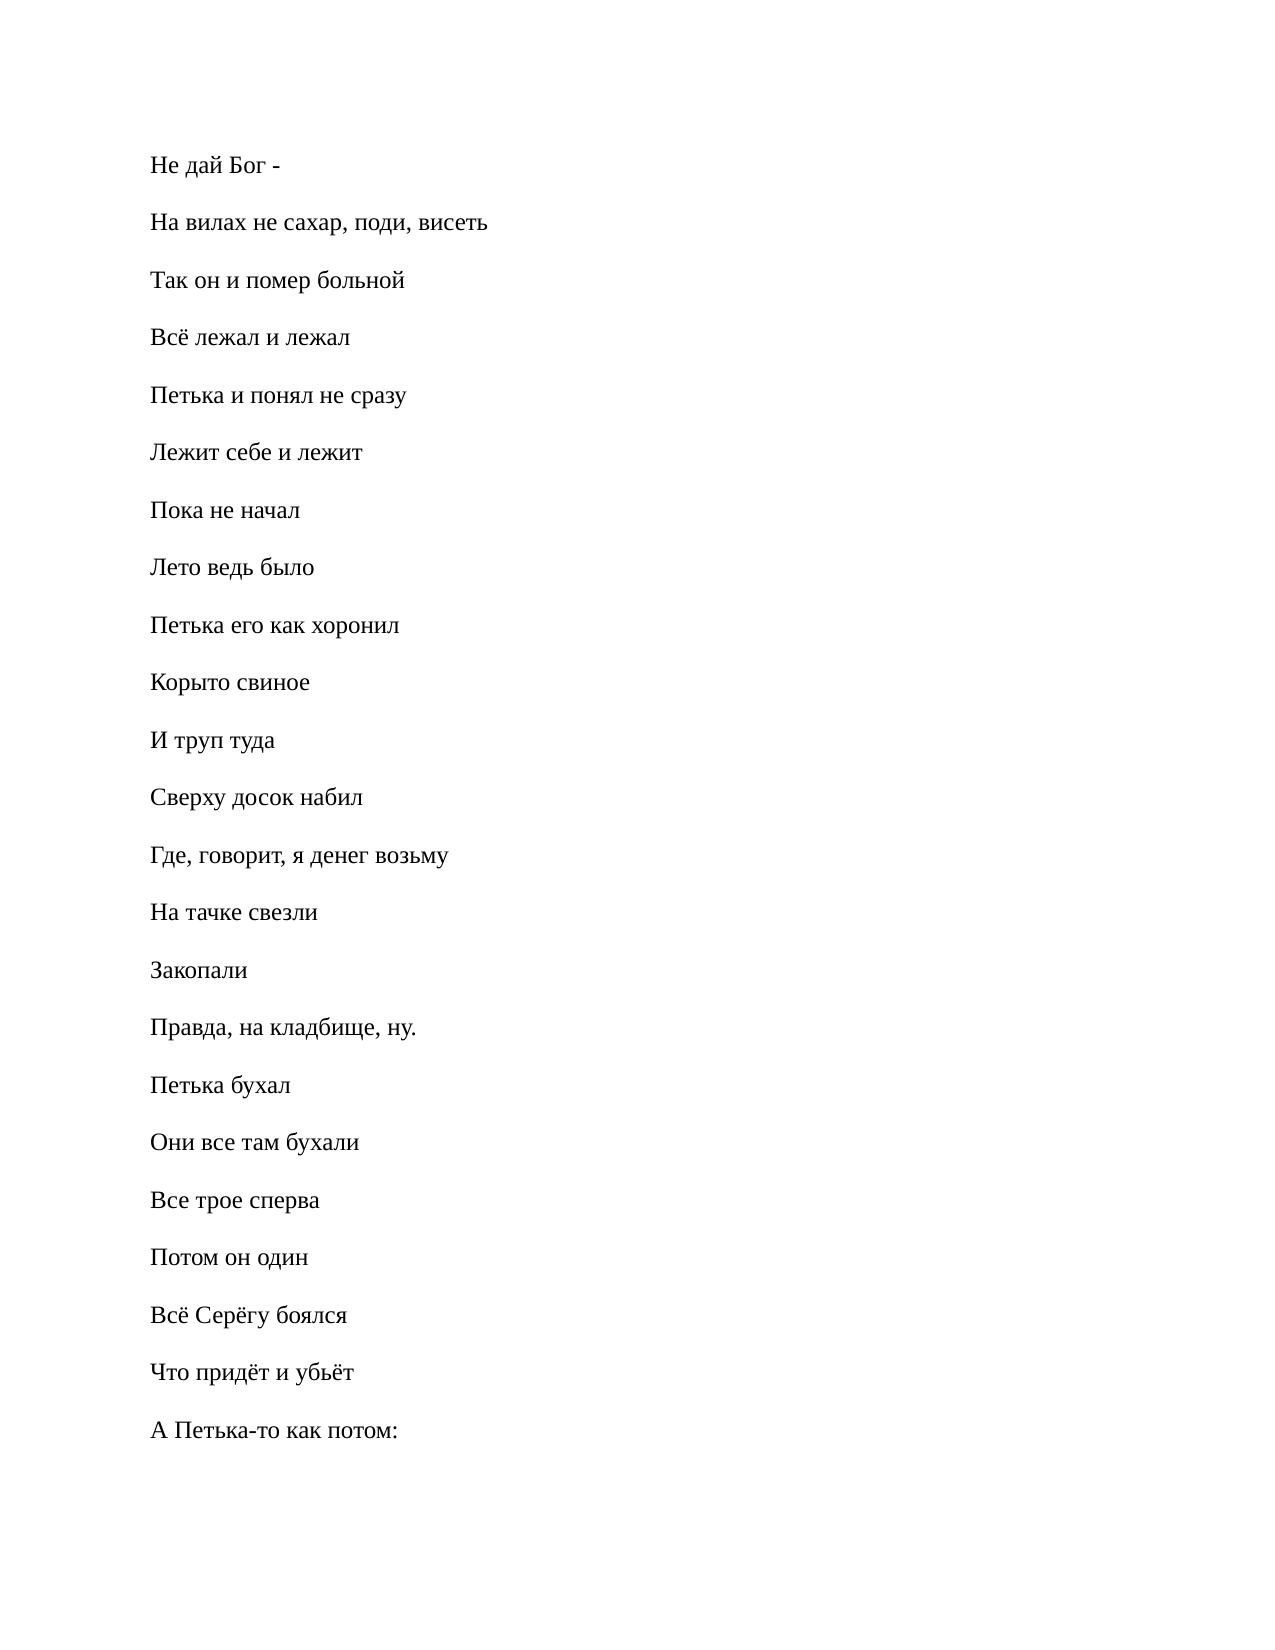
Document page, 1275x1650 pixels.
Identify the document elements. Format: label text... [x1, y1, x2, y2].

text Не дай Бог - [150, 150, 1125, 179]
text Пока не начал [150, 495, 1125, 524]
text На вилах не сахар, поди, висеть [150, 207, 1125, 236]
text Все трое сперва [150, 1185, 1125, 1214]
text Где, говорит, я денег возьму [150, 840, 1125, 869]
text Петька его как хоронил [150, 610, 1125, 639]
text Петька и понял не сразу [150, 380, 1125, 409]
text Сверху досок набил [150, 782, 1125, 811]
text Закопали [150, 955, 1125, 984]
text Корыто свиное [150, 667, 1125, 696]
text Всё Серёгу боялся [150, 1300, 1125, 1329]
text На тачке свезли [150, 897, 1125, 926]
text Так он и помер больной [150, 265, 1125, 294]
text Они все там бухали [150, 1127, 1125, 1156]
text Правда, на кладбище, ну. [150, 1012, 1125, 1041]
text Что придёт и убьёт [150, 1357, 1125, 1386]
text Лежит себе и лежит [150, 437, 1125, 466]
text Лето ведь было [150, 552, 1125, 581]
text Петька бухал [150, 1070, 1125, 1099]
text А Петька-то как потом: [150, 1415, 1125, 1444]
text И труп туда [150, 725, 1125, 754]
text Всё лежал и лежал [150, 322, 1125, 351]
text Потом он один [150, 1242, 1125, 1271]
